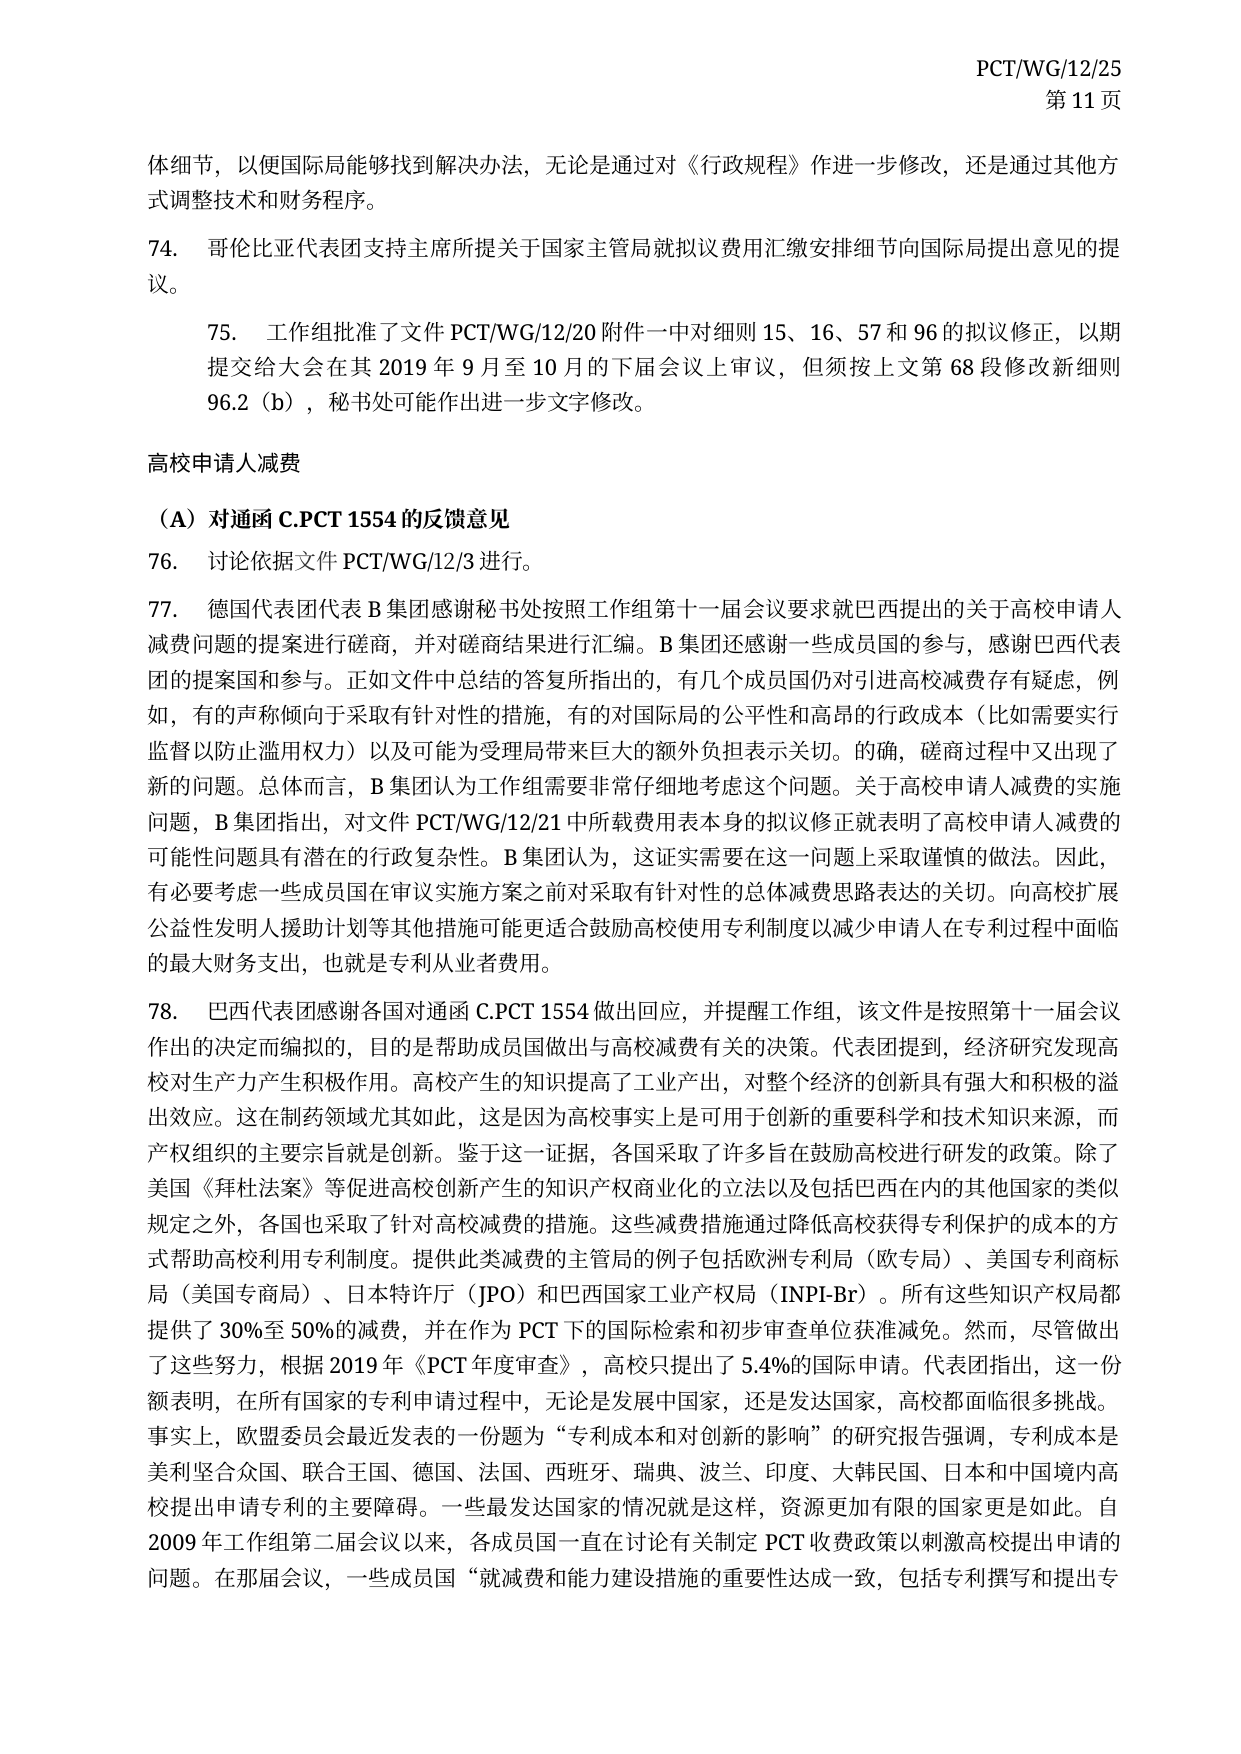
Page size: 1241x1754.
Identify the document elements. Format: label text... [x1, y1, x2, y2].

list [148, 990, 1122, 1592]
text 工作组批准了文件PCT/WG/12/20附件一中对细则15、16、57和96的拟议修正，以期提交给大会在其2019年9月至10月的下届会议上审议，但须按上文第68段修改新细则96.2（b），秘书处可能作出进一步文字修改。 [207, 311, 1122, 417]
subtitle 高校申请人减费 [148, 442, 1122, 478]
list 德国代表团代表B集团感谢秘书处按照工作组第十一届会议要求就巴西提出的关于高校申请人减费问题的提案进行磋商，并对磋商结果进行汇编。B集团还感谢一些成员国的参与，感谢巴西代表团的提案国和参与。正如文件中总结的答复所指出的，有几个成员国仍对引进高校减费存有疑虑，例如，有的声称倾向于采取有针对性的措施，有的对国际局的公平性和高昂的行政成本（比如需要实行监督以防止滥用权力）以及可能为受理局带来巨大的额外负担表示关切。的确，磋商过程中又出现了新的问题。总体而言，B集团认为工作组需要非常仔细地考虑这个问题。关于高校申请人减费的实施问题，B集团指出，对文件PCT/WG/12/21中所载费用表本身的拟议修正就表明了高校申请人减费的可能性问题具有潜在的行政复杂性。B集团认为，这证实需要在这一问题上采取谨慎的做法。因此，有必要考虑一些成员国在审议实施方案之前对采取有针对性的总体减费思路表达的关切。向高校扩展公益性发明人援助计划等其他措施可能更适合鼓励高校使用专利制度以减少申请人在专利过程中面临的最大财务支出，也就是专利从业者费用。 [148, 588, 1122, 978]
list 讨论依据文件PCT/WG/12/3进行。 [148, 540, 1122, 576]
subtitle （A）对通函C.PCT 1554的反馈意见 [148, 503, 1122, 534]
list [148, 144, 1122, 215]
list 哥伦比亚代表团支持主席所提关于国家主管局就拟议费用汇缴安排细节向国际局提出意见的提议。 [148, 228, 1122, 298]
